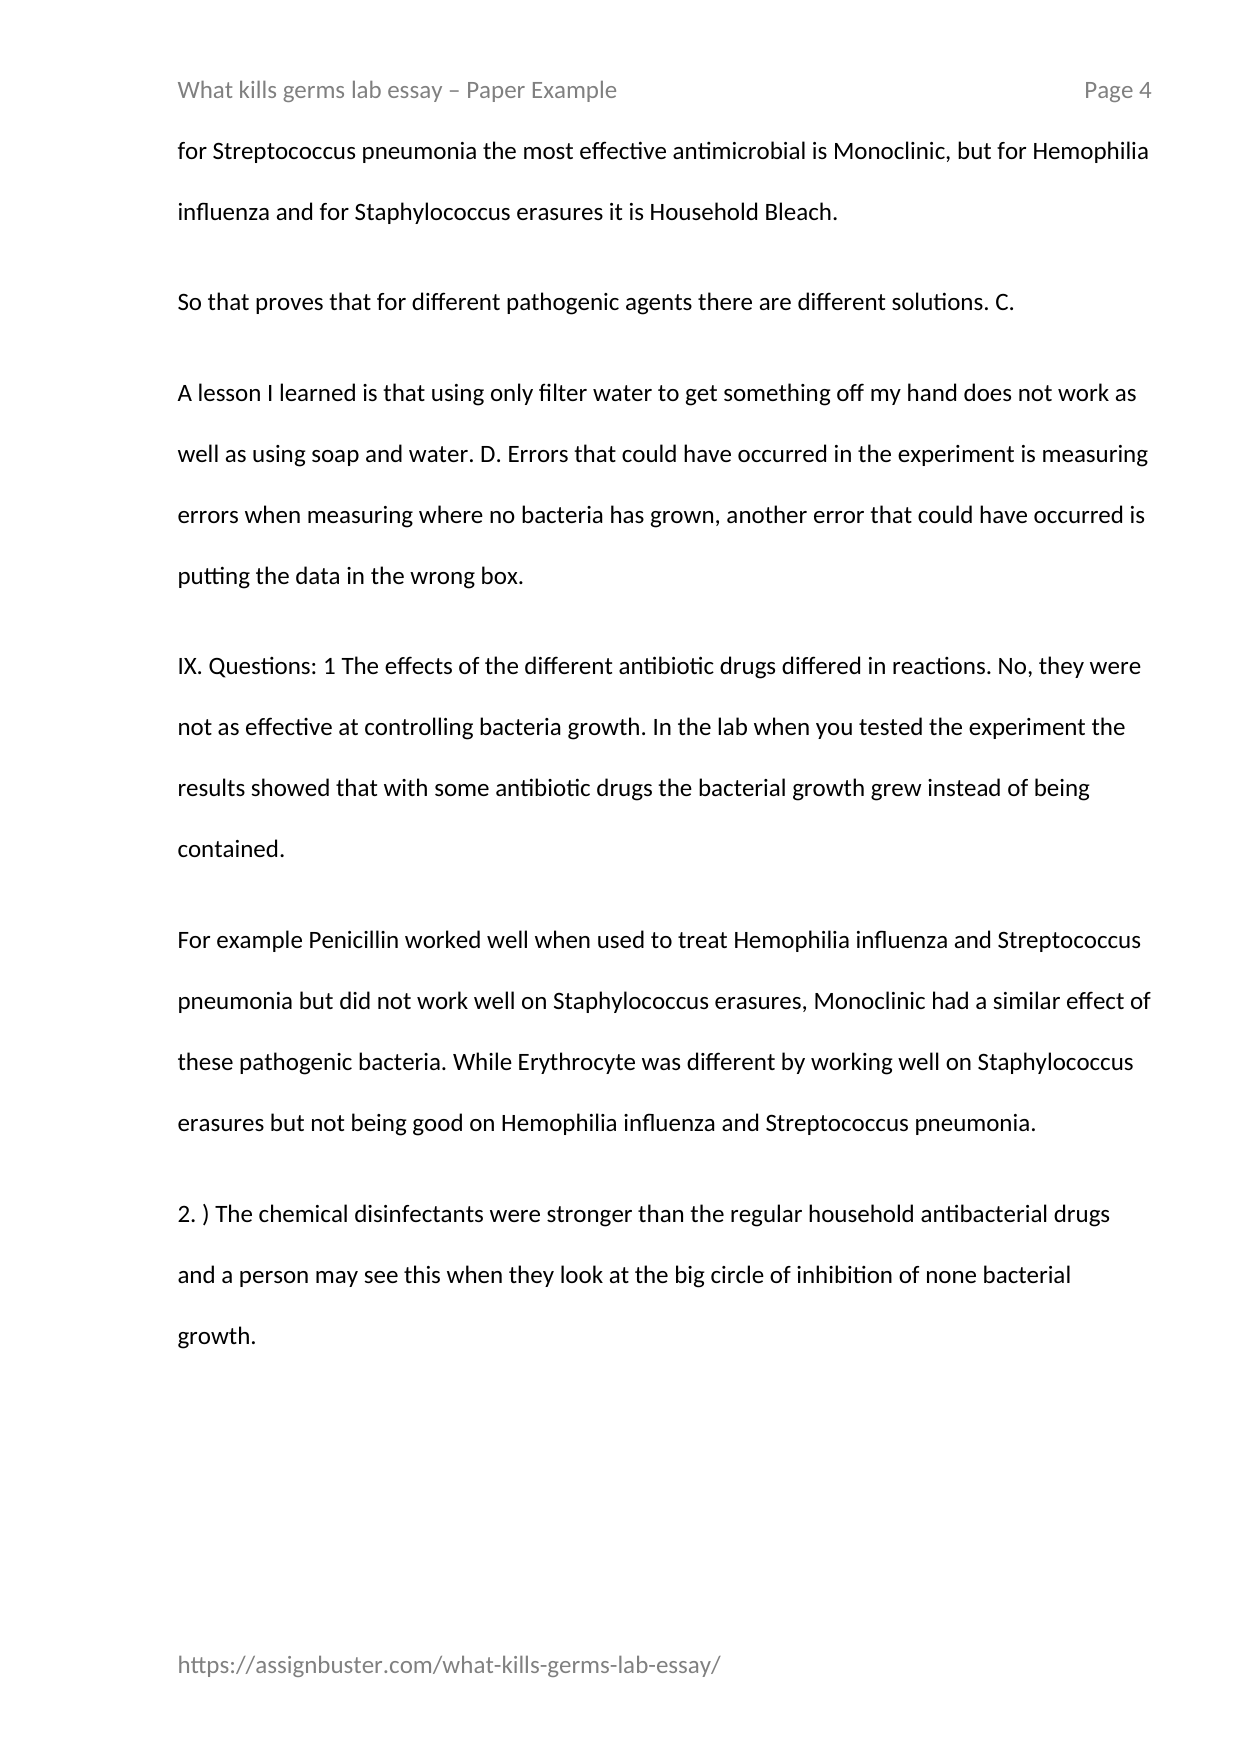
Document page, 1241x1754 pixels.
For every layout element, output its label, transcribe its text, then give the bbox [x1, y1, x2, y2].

text So that proves that for different pathogenic agents there are different solutions. C. [177, 286, 1152, 317]
text 2. ) The chemical disinfectants were stronger than the regular household antibacterial drugs and a person may see this when they look at the big circle of inhibition of none bacterial growth. [177, 1198, 1152, 1350]
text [177, 135, 1152, 226]
text For example Penicillin worked well when used to treat Hemophilia influenza and Streptococcus pneumonia but did not work well on Staphylococcus erasures, Monoclinic had a similar effect of these pathogenic bacteria. While Erythrocyte was different by working well on Staphylococcus erasures but not being good on Hemophilia influenza and Streptococcus pneumonia. [177, 924, 1152, 1138]
text IX. Questions: 1 The effects of the different antibiotic drugs differed in reactions. No, they were not as effective at controlling bacteria growth. In the lab when you tested the experiment the results showed that with some antibiotic drugs the bacterial growth grew instead of being contained. [177, 651, 1152, 864]
text A lesson I learned is that using only filter water to get something off my hand does not work as well as using soap and water. D. Errors that could have occurred in the experiment is measuring errors when measuring where no bacteria has grown, another error that could have occurred is putting the data in the wrong box. [177, 377, 1152, 591]
